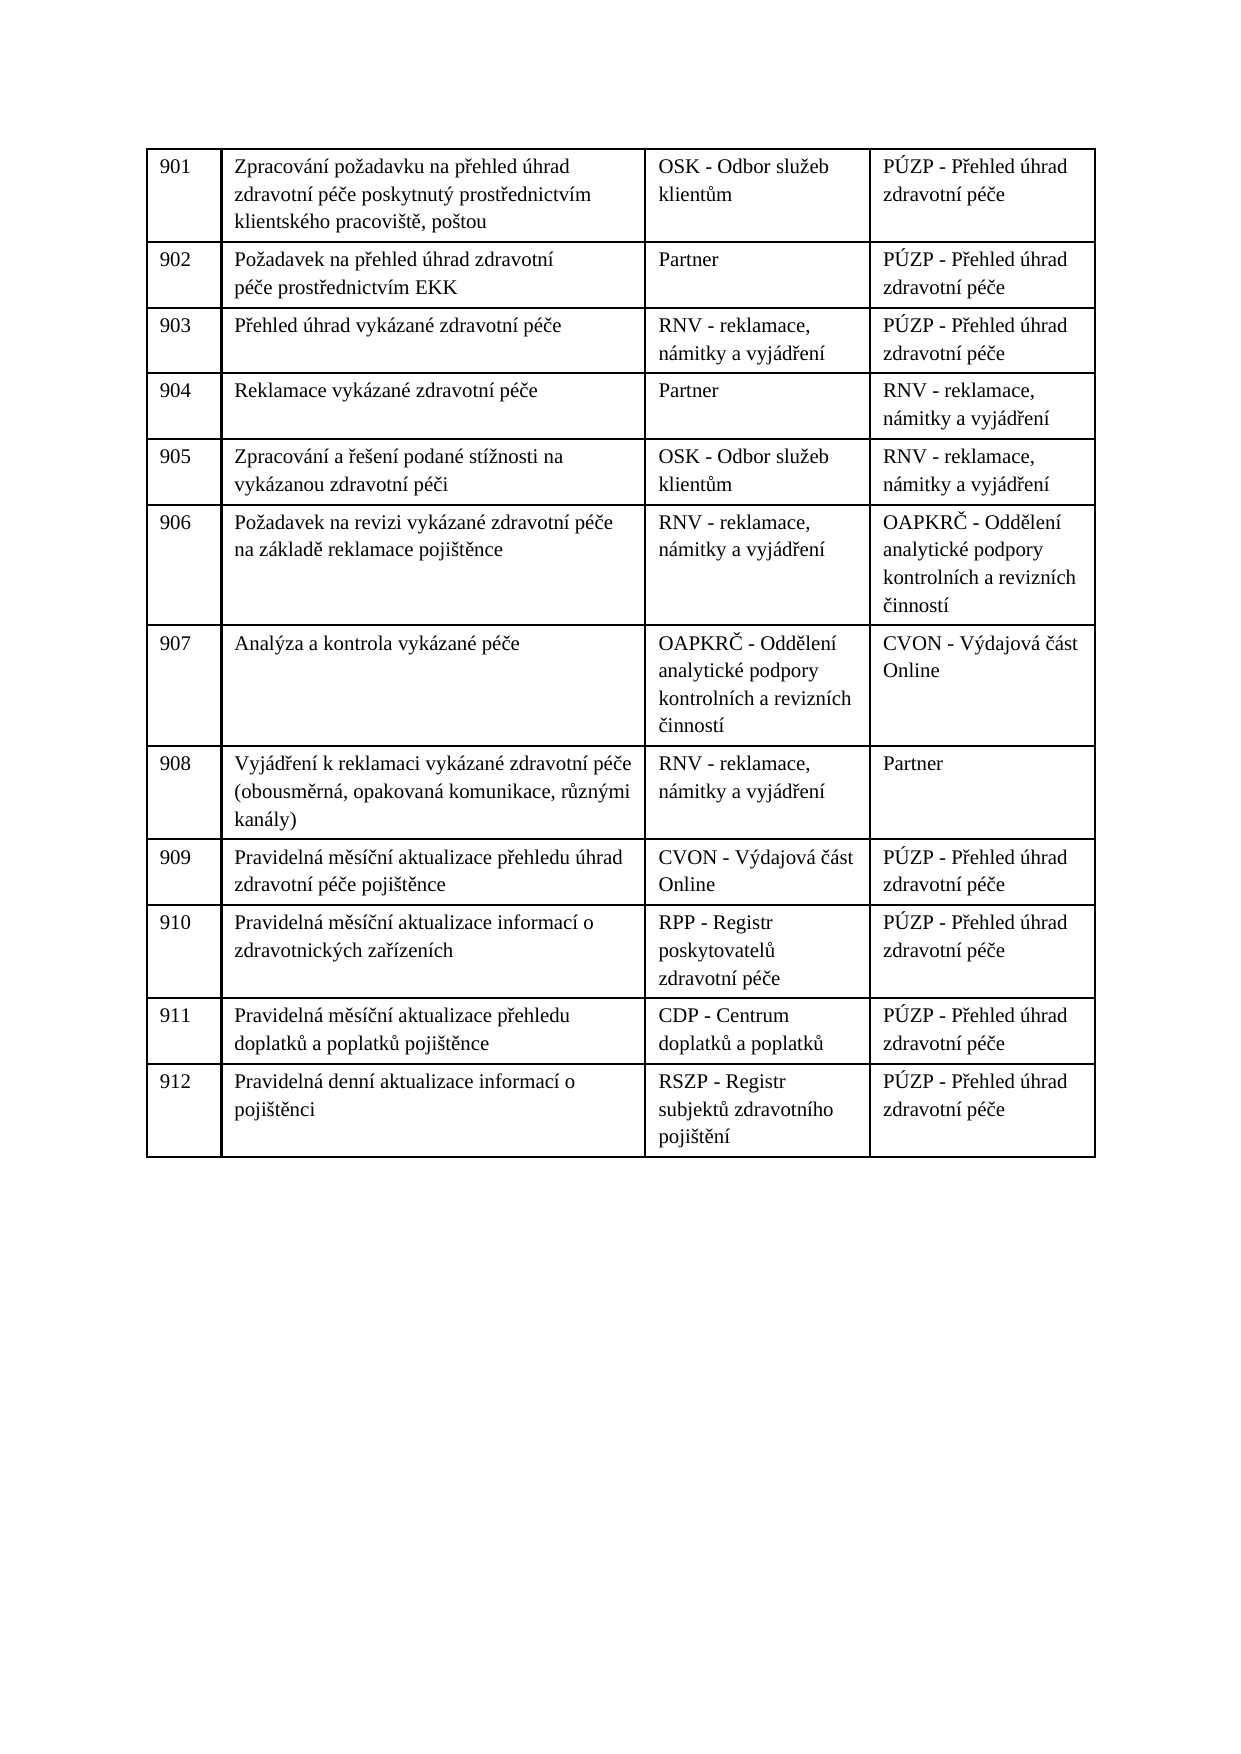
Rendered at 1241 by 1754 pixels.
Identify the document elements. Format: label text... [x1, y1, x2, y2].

table_cell CDP - Centrum doplatků a poplatků [646, 999, 869, 1063]
table_cell Pravidelná měsíční aktualizace informací o zdravotnických zařízeních [223, 906, 644, 997]
table_cell 904 [148, 374, 220, 438]
table_cell CVON - Výdajová část Online [646, 840, 869, 904]
table_cell Vyjádření k reklamaci vykázané zdravotní péče (obousměrná, opakovaná komunikace, různými kanály) [223, 747, 644, 838]
table_cell Zpracování požadavku na přehled úhrad zdravotní péče poskytnutý prostřednictvím klientského pracoviště, poštou [223, 150, 644, 241]
table_cell OAPKRČ - Oddělení analytické podpory kontrolních a revizních činností [646, 626, 869, 745]
table_cell 910 [148, 906, 220, 997]
table_cell RPP - Registr poskytovatelů zdravotní péče [646, 906, 869, 997]
table_cell 909 [148, 840, 220, 904]
table_cell Partner [871, 747, 1094, 838]
table_cell OSK - Odbor služeb klientům [646, 150, 869, 241]
table_cell Reklamace vykázané zdravotní péče [223, 374, 644, 438]
table_cell 906 [148, 506, 220, 624]
table_cell 907 [148, 626, 220, 745]
table_cell PÚZP - Přehled úhrad zdravotní péče [871, 243, 1094, 307]
table_cell Přehled úhrad vykázané zdravotní péče [223, 309, 644, 372]
table_cell RNV - reklamace, námitky a vyjádření [871, 440, 1094, 503]
table_cell PÚZP - Přehled úhrad zdravotní péče [871, 150, 1094, 241]
table_cell 901 [148, 150, 220, 241]
table_cell PÚZP - Přehled úhrad zdravotní péče [871, 999, 1094, 1063]
table_cell Požadavek na přehled úhrad zdravotní péče prostřednictvím EKK [223, 243, 644, 307]
table_cell 911 [148, 999, 220, 1063]
table_cell 905 [148, 440, 220, 503]
table_cell 908 [148, 747, 220, 838]
table_cell PÚZP - Přehled úhrad zdravotní péče [871, 309, 1094, 372]
table_cell OAPKRČ - Oddělení analytické podpory kontrolních a revizních činností [871, 506, 1094, 624]
table_cell Partner [646, 374, 869, 438]
table_cell OSK - Odbor služeb klientům [646, 440, 869, 503]
table_cell Analýza a kontrola vykázané péče [223, 626, 644, 745]
table_cell RNV - reklamace, námitky a vyjádření [646, 309, 869, 372]
table_cell RNV - reklamace, námitky a vyjádření [871, 374, 1094, 438]
table_cell Pravidelná měsíční aktualizace přehledu úhrad zdravotní péče pojištěnce [223, 840, 644, 904]
table_cell Pravidelná denní aktualizace informací o pojištěnci [223, 1065, 644, 1156]
table_cell RSZP - Registr subjektů zdravotního pojištění [646, 1065, 869, 1156]
table_cell Pravidelná měsíční aktualizace přehledu doplatků a poplatků pojištěnce [223, 999, 644, 1063]
table_cell PÚZP - Přehled úhrad zdravotní péče [871, 1065, 1094, 1156]
table_cell CVON - Výdajová část Online [871, 626, 1094, 745]
table_cell Požadavek na revizi vykázané zdravotní péče na základě reklamace pojištěnce [223, 506, 644, 624]
table_cell RNV - reklamace, námitky a vyjádření [646, 747, 869, 838]
table_cell 903 [148, 309, 220, 372]
table_cell Zpracování a řešení podané stížnosti na vykázanou zdravotní péči [223, 440, 644, 503]
table_cell 902 [148, 243, 220, 307]
table_cell RNV - reklamace, námitky a vyjádření [646, 506, 869, 624]
table_cell Partner [646, 243, 869, 307]
table_cell PÚZP - Přehled úhrad zdravotní péče [871, 906, 1094, 997]
table_cell PÚZP - Přehled úhrad zdravotní péče [871, 840, 1094, 904]
table_cell 912 [148, 1065, 220, 1156]
